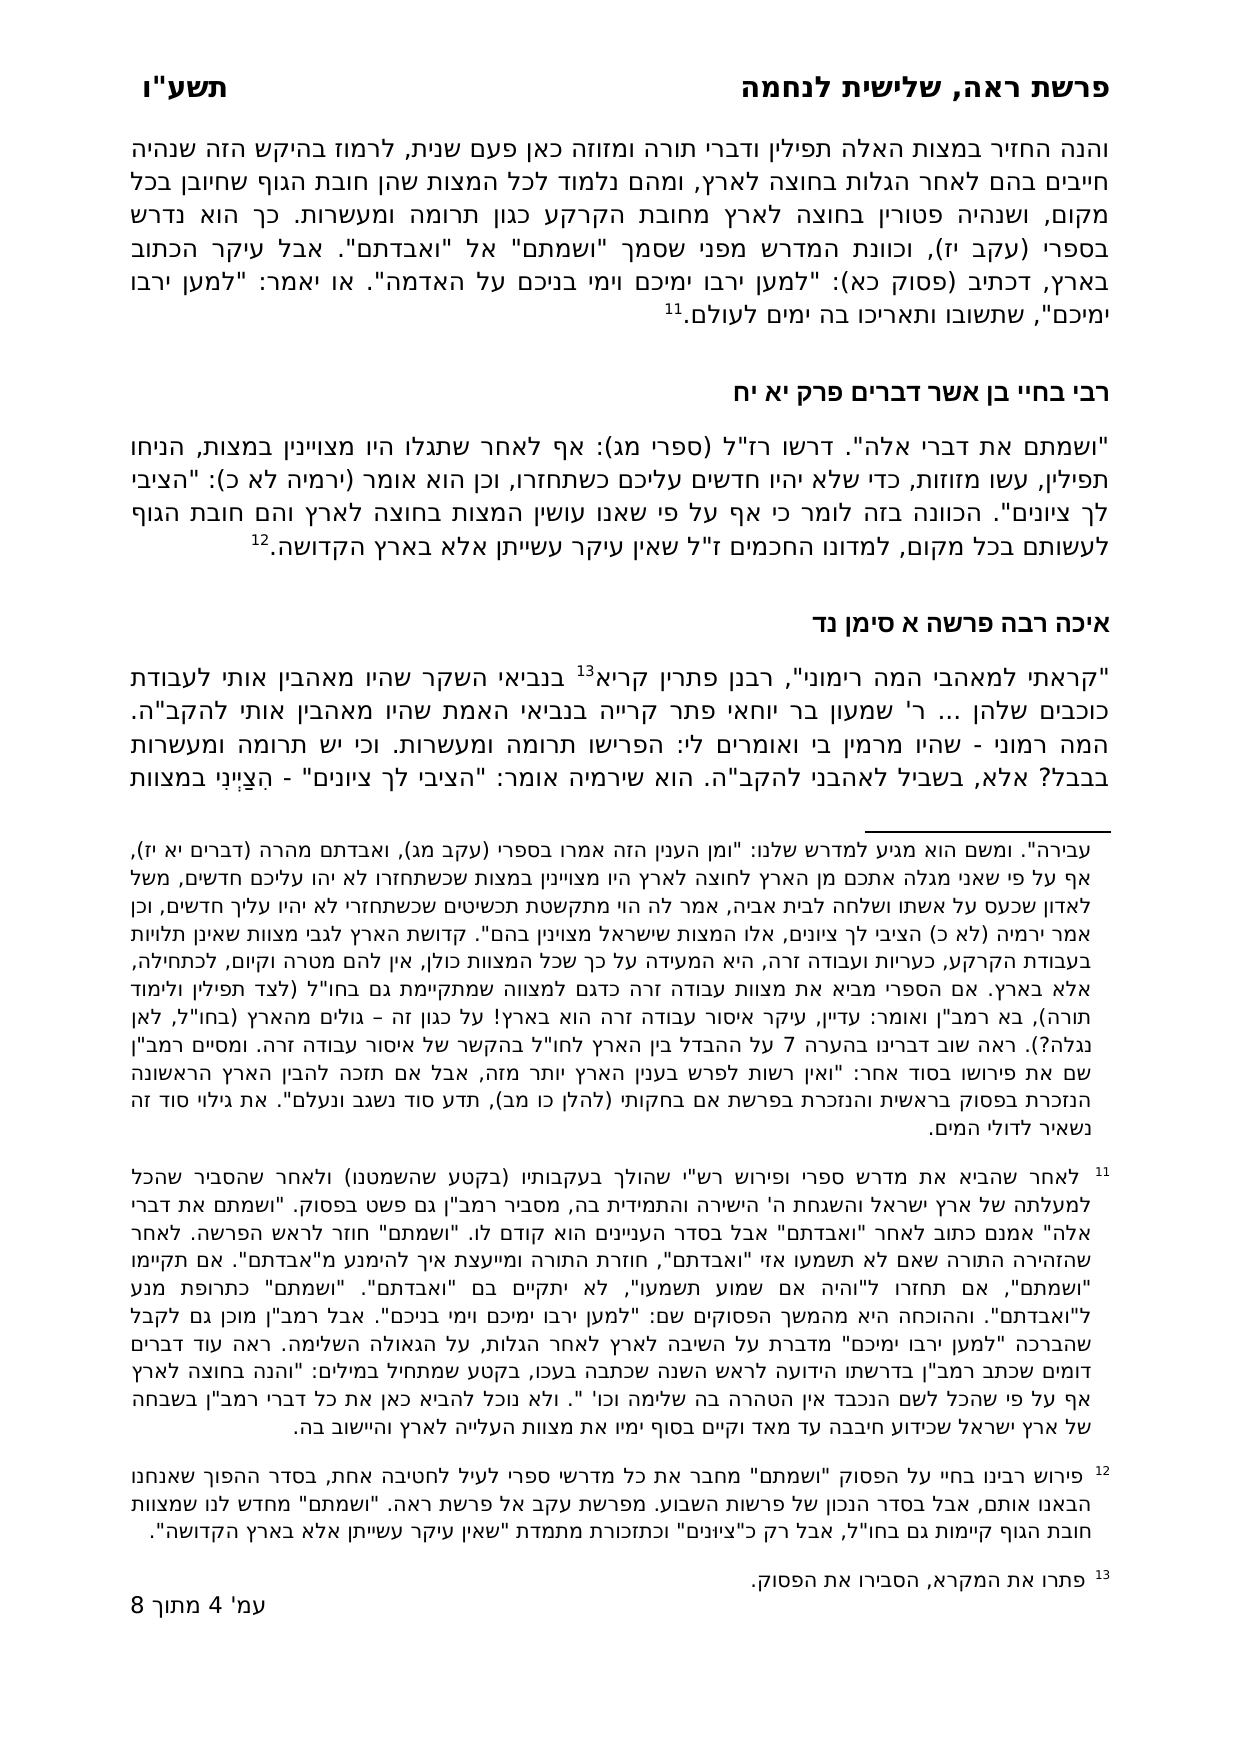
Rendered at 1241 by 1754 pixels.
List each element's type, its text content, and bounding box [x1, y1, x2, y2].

text "ושמתם את דברי אלה". דרשו רז"ל (ספרי מג): אף לאחר שתגלו היו מצויינין במצות, הניחו תפילין, עשו מזוזות, כדי שלא יהיו חדשים עליכם כשתחזרו, וכן הוא אומר (ירמיה לא כ): "הציבי לך ציונים". הכוונה בזה לומר כי אף על פי שאנו עושין המצות בחוצה לארץ והם חובת הגוף לעשותם בכל מקום, למדונו החכמים ז"ל שאין עיקר עשייתן אלא בארץ הקדושה. [130, 428, 1110, 561]
text "קראתי למאהבי המה רימוני", רבנן פתרין קריא בנביאי השקר שהיו מאהבין אותי לעבודת כוכבים שלהן ... ר' שמעון בר יוחאי פתר קרייה בנביאי האמת שהיו מאהבין אותי להקב"ה. המה רמוני - שהיו מרמין בי ואומרים לי: הפרישו תרומה ומעשרות. וכי יש תרומה ומעשרות בבבל? אלא, בשביל לאהבני להקב"ה. הוא שירמיה אומר: "הציבי לך ציונים" - הִצַיְינִי במצוות שהיו ישראל מצויינין בהם, שימי לך תמרורים - זה חורבן בית המקדש ... אמר להם ירמיה: ראו באלו דרכים הלכתם ועשו תשובה ... "שובי בתולת ישראל" ומיד אתם חוזרין לעריכם, דכתיב: "שובי אל עריך אלה" (ירמיהו לא). [130, 659, 1110, 792]
text רבי בחיי בן אשר דברים פרק יא יח [130, 376, 1110, 407]
text ושמתם את דברי אלה - ... וכבר כתבתי פירוש הענין, כי המצות האלה חובת הגוף הם, ודינם בכל מקום כמו בארץ, אבל יש בו במדרש הזה סוד עמוק וכבר רמזתי ממנו (ויקרא יח כה). והנה החזיר במצות האלה תפילין ודברי תורה ומזוזה כאן פעם שנית, לרמוז בהיקש הזה שנהיה חייבים בהם לאחר הגלות בחוצה לארץ, ומהם נלמוד לכל המצות שהן חובת הגוף שחיובן בכל מקום, ושנהיה פטורין בחוצה לארץ מחובת הקרקע כגון תרומה ומעשרות. כך הוא נדרש בספרי (עקב יז), וכוונת המדרש מפני שסמך "ושמתם" אל "ואבדתם". אבל עיקר הכתוב בארץ, דכתיב (פסוק כא): "למען ירבו ימיכם וימי בניכם על האדמה". או יאמר: "למען ירבו ימיכם", שתשובו ותאריכו בה ימים לעולם. [130, 130, 1110, 330]
text איכה רבה פרשה א סימן נד [130, 607, 1110, 638]
